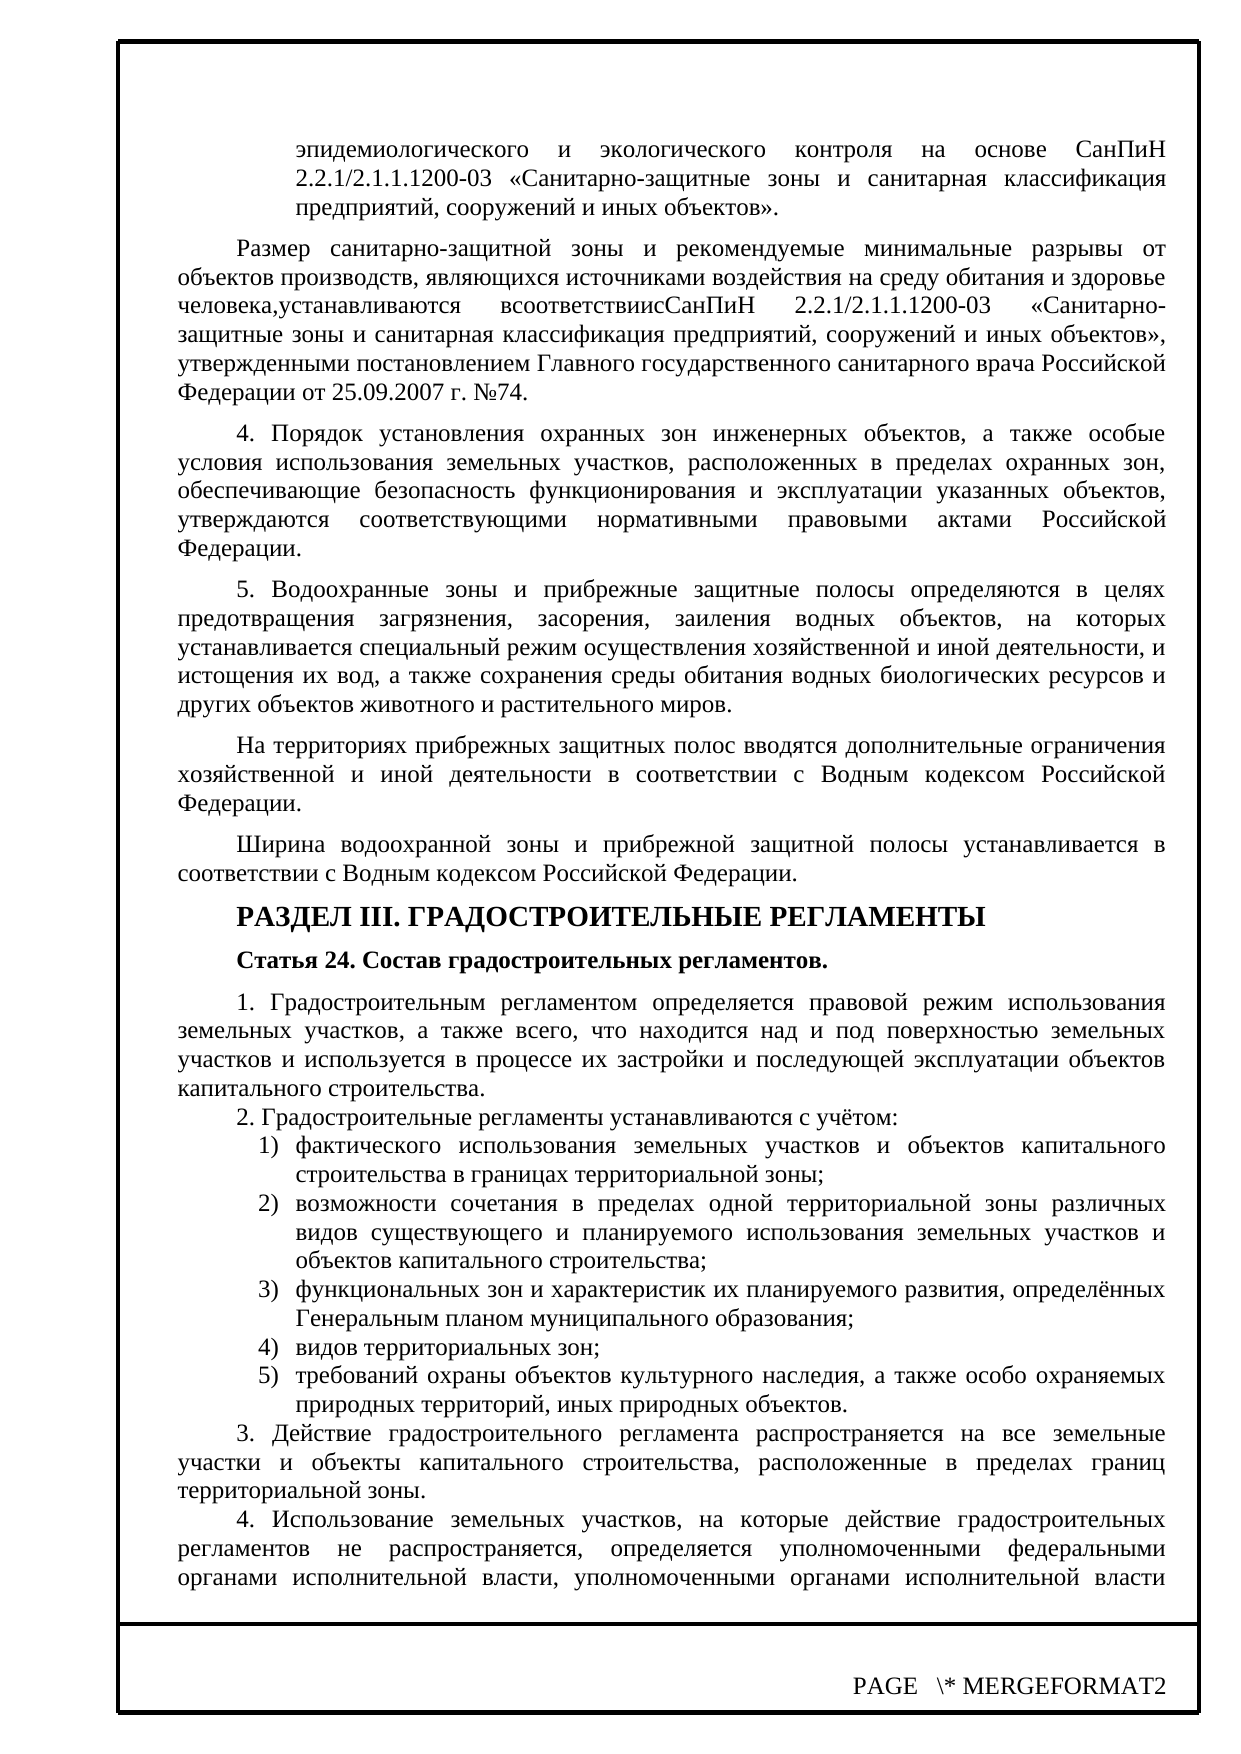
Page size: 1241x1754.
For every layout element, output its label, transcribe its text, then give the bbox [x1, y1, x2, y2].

list функциональных зон и характеристик их планируемого развития, определённых Генеральным планом муниципального образования; [258, 1274, 1167, 1332]
list фактического использования земельных участков и объектов капитального строительства в границах территориальной зоны; [258, 1130, 1167, 1188]
subtitle Статья 24. Состав градостроительных регламентов. [177, 945, 1167, 974]
text Ширина водоохранной зоны и прибрежной защитной полосы устанавливается в соответствии с Водным кодексом Российской Федерации. [177, 829, 1167, 887]
text Размер санитарно-защитной зоны и рекомендуемые минимальные разрывы от объектов производств, являющихся источниками воздействия на среду обитания и здоровье человека,устанавливаются всоответствиисСанПиН 2.2.1/2.1.1.1200-03 «Санитарно-защитные зоны и санитарная классификация предприятий, сооружений и иных объектов», утвержденными постановлением Главного государственного санитарного врача Российской Федерации от 25.09.2007 г. №74. [177, 233, 1167, 406]
subtitle РАЗДЕЛ III. ГРАДОСТРОИТЕЛЬНЫЕ РЕГЛАМЕНТЫ [236, 899, 1167, 933]
text 3. Действие градостроительного регламента распространяется на все земельные участки и объекты капитального строительства, расположенные в пределах границ территориальной зоны. [177, 1418, 1167, 1504]
text 1. Градостроительным регламентом определяется правовой режим использования земельных участков, а также всего, что находится над и под поверхностью земельных участков и используется в процессе их застройки и последующей эксплуатации объектов капитального строительства. [177, 987, 1167, 1102]
text На территориях прибрежных защитных полос вводятся дополнительные ограничения хозяйственной и иной деятельности в соответствии с Водным кодексом Российской Федерации. [177, 731, 1167, 817]
text 2. Градостроительные регламенты устанавливаются с учётом: [177, 1102, 1167, 1130]
text 4. Порядок установления охранных зон инженерных объектов, а также особые условия использования земельных участков, расположенных в пределах охранных зон, обеспечивающие безопасность функционирования и эксплуатации указанных объектов, утверждаются соответствующими нормативными правовыми актами Российской Федерации. [177, 418, 1167, 562]
list видов территориальных зон; [258, 1332, 1167, 1360]
text 5. Водоохранные зоны и прибрежные защитные полосы определяются в целях предотвращения загрязнения, засорения, заиления водных объектов, на которых устанавливается специальный режим осуществления хозяйственной и иной деятельности, и истощения их вод, а также сохранения среды обитания водных биологических ресурсов и других объектов животного и растительного миров. [177, 574, 1167, 718]
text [177, 1504, 1167, 1590]
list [258, 134, 1167, 221]
list требований охраны объектов культурного наследия, а также особо охраняемых природных территорий, иных природных объектов. [258, 1360, 1167, 1418]
list возможности сочетания в пределах одной территориальной зоны различных видов существующего и планируемого использования земельных участков и объектов капитального строительства; [258, 1188, 1167, 1274]
